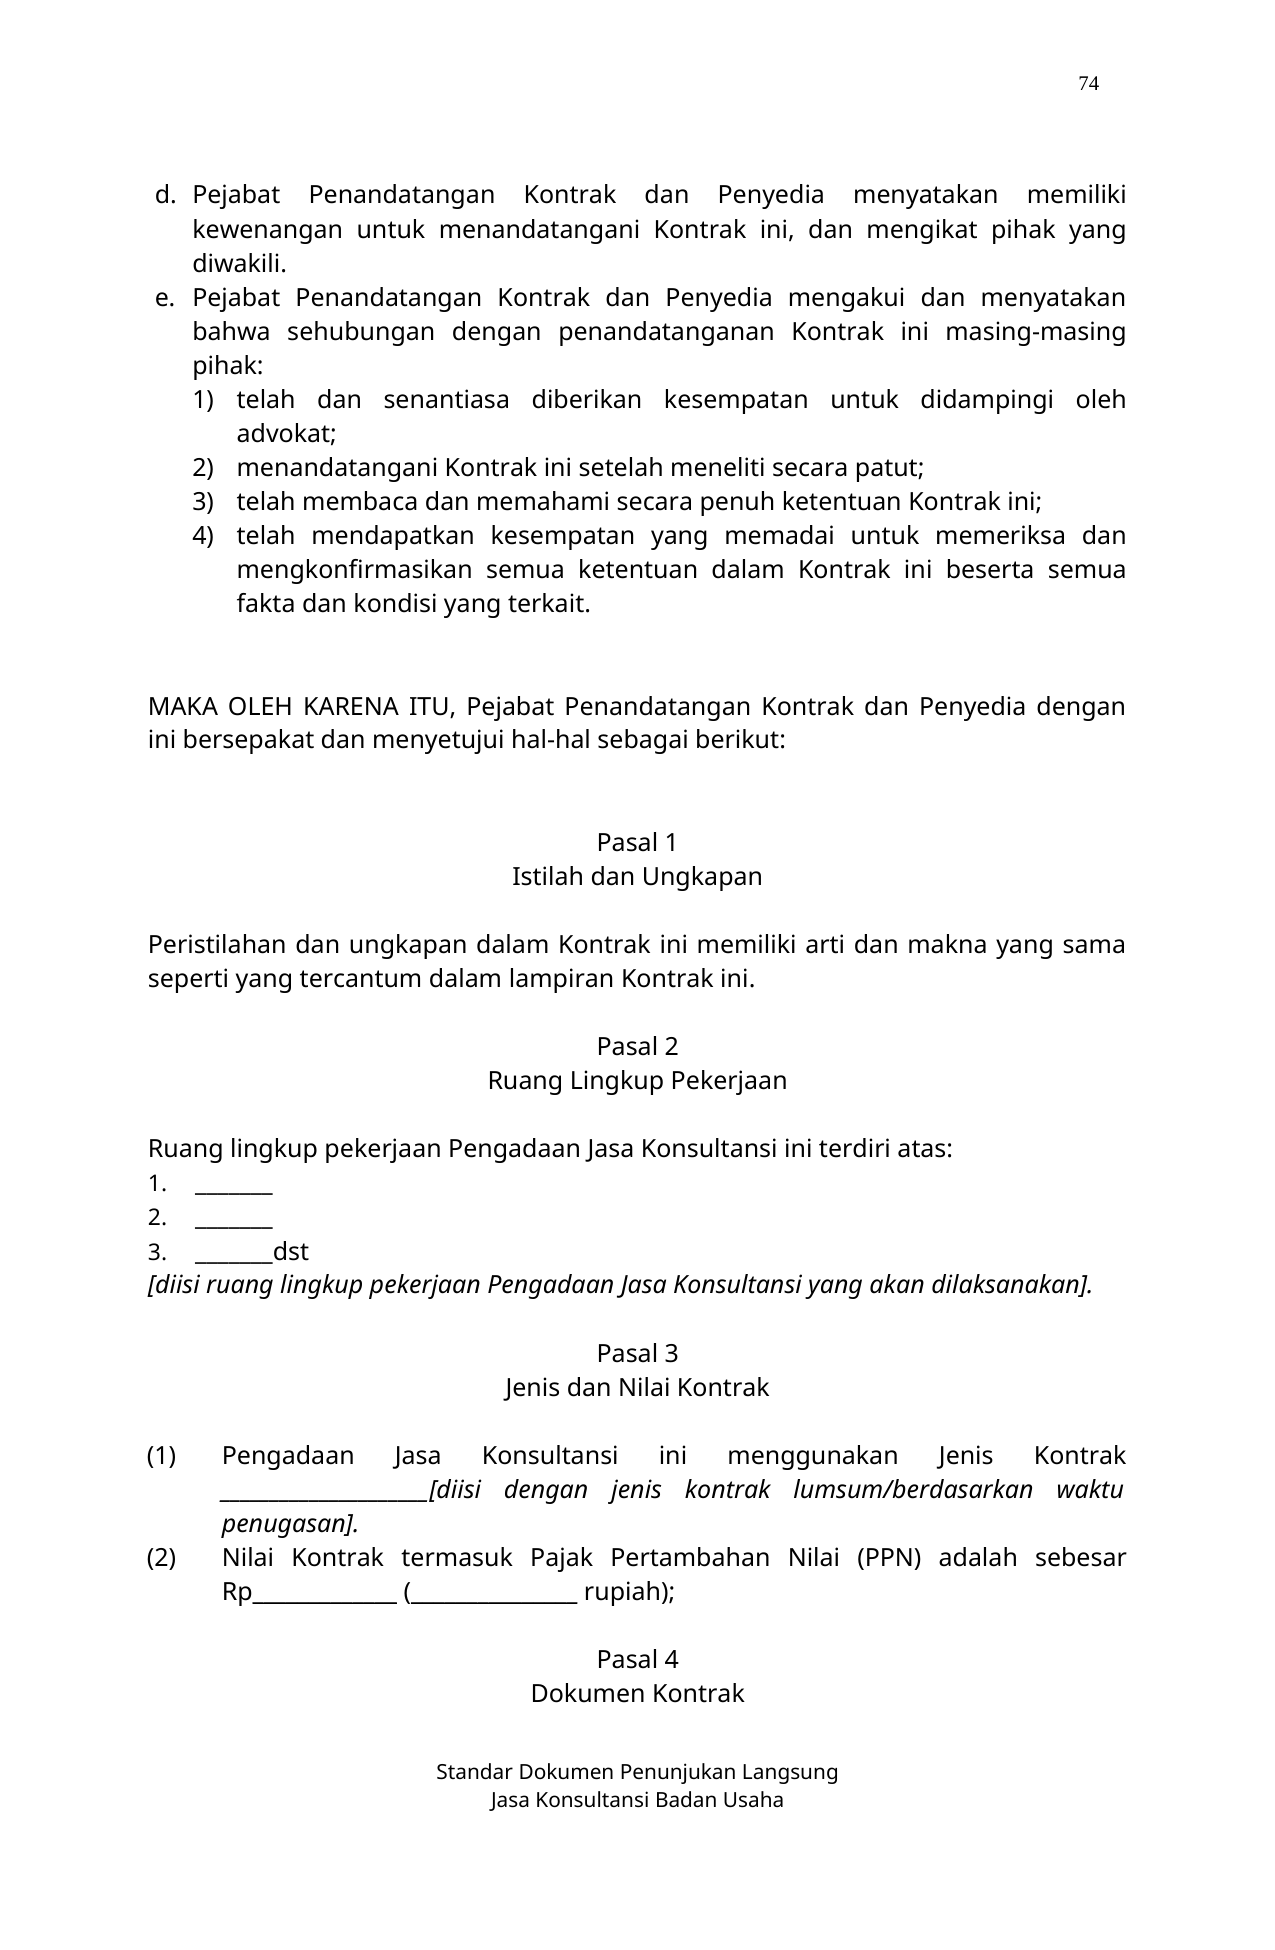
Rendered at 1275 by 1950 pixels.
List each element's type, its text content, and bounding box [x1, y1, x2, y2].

text 3) telah membaca dan memahami secara penuh ketentuan Kontrak ini; [192, 484, 1127, 518]
list Pejabat Penandatangan Kontrak dan Penyedia mengakui dan menyatakan bahwa sehubungan dengan penandatanganan Kontrak ini masing-masing pihak: [154, 279, 1127, 382]
text 1) telah dan senantiasa diberikan kesempatan untuk didampingi oleh advokat; [192, 382, 1127, 450]
list Pengadaan Jasa Konsultansi ini menggunakan Jenis Kontrak _____________________[diisi dengan jenis kontrak lumsum/berdasarkan waktu penugasan]. [147, 1437, 1127, 1540]
text Ruang Lingkup Pekerjaan [148, 1063, 1127, 1097]
text 4) telah mendapatkan kesempatan yang memadai untuk memeriksa dan mengkonfirmasikan semua ketentuan dalam Kontrak ini beserta semua fakta dan kondisi yang terkait. [192, 518, 1127, 620]
text Pasal 2 [148, 1029, 1127, 1063]
list _______ [148, 1199, 1127, 1233]
list _______dst [148, 1233, 1127, 1267]
text 2) menandatangani Kontrak ini setelah meneliti secara patut; [192, 450, 1127, 484]
list Pejabat Penandatangan Kontrak dan Penyedia menyatakan memiliki kewenangan untuk menandatangani Kontrak ini, dan mengikat pihak yang diwakili. [154, 177, 1127, 279]
list Nilai Kontrak termasuk Pajak Pertambahan Nilai (PPN) adalah sebesar Rp_____________ (_______________ rupiah); [147, 1540, 1127, 1608]
text Dokumen Kontrak [148, 1676, 1127, 1710]
text Peristilahan dan ungkapan dalam Kontrak ini memiliki arti dan makna yang sama seperti yang tercantum dalam lampiran Kontrak ini. [148, 927, 1127, 995]
text Pasal 1 [148, 824, 1127, 858]
text [diisi ruang lingkup pekerjaan Pengadaan Jasa Konsultansi yang akan dilaksanakan]. [148, 1267, 1127, 1301]
text MAKA OLEH KARENA ITU, Pejabat Penandatangan Kontrak dan Penyedia dengan ini bersepakat dan menyetujui hal-hal sebagai berikut: [148, 688, 1127, 756]
text Pasal 4 [148, 1642, 1127, 1676]
text Ruang lingkup pekerjaan Pengadaan Jasa Konsultansi ini terdiri atas: [148, 1131, 1127, 1165]
text Pasal 3 [148, 1335, 1127, 1369]
list _______ [148, 1165, 1127, 1199]
text Jenis dan Nilai Kontrak [148, 1369, 1127, 1403]
text Istilah dan Ungkapan [148, 858, 1127, 892]
